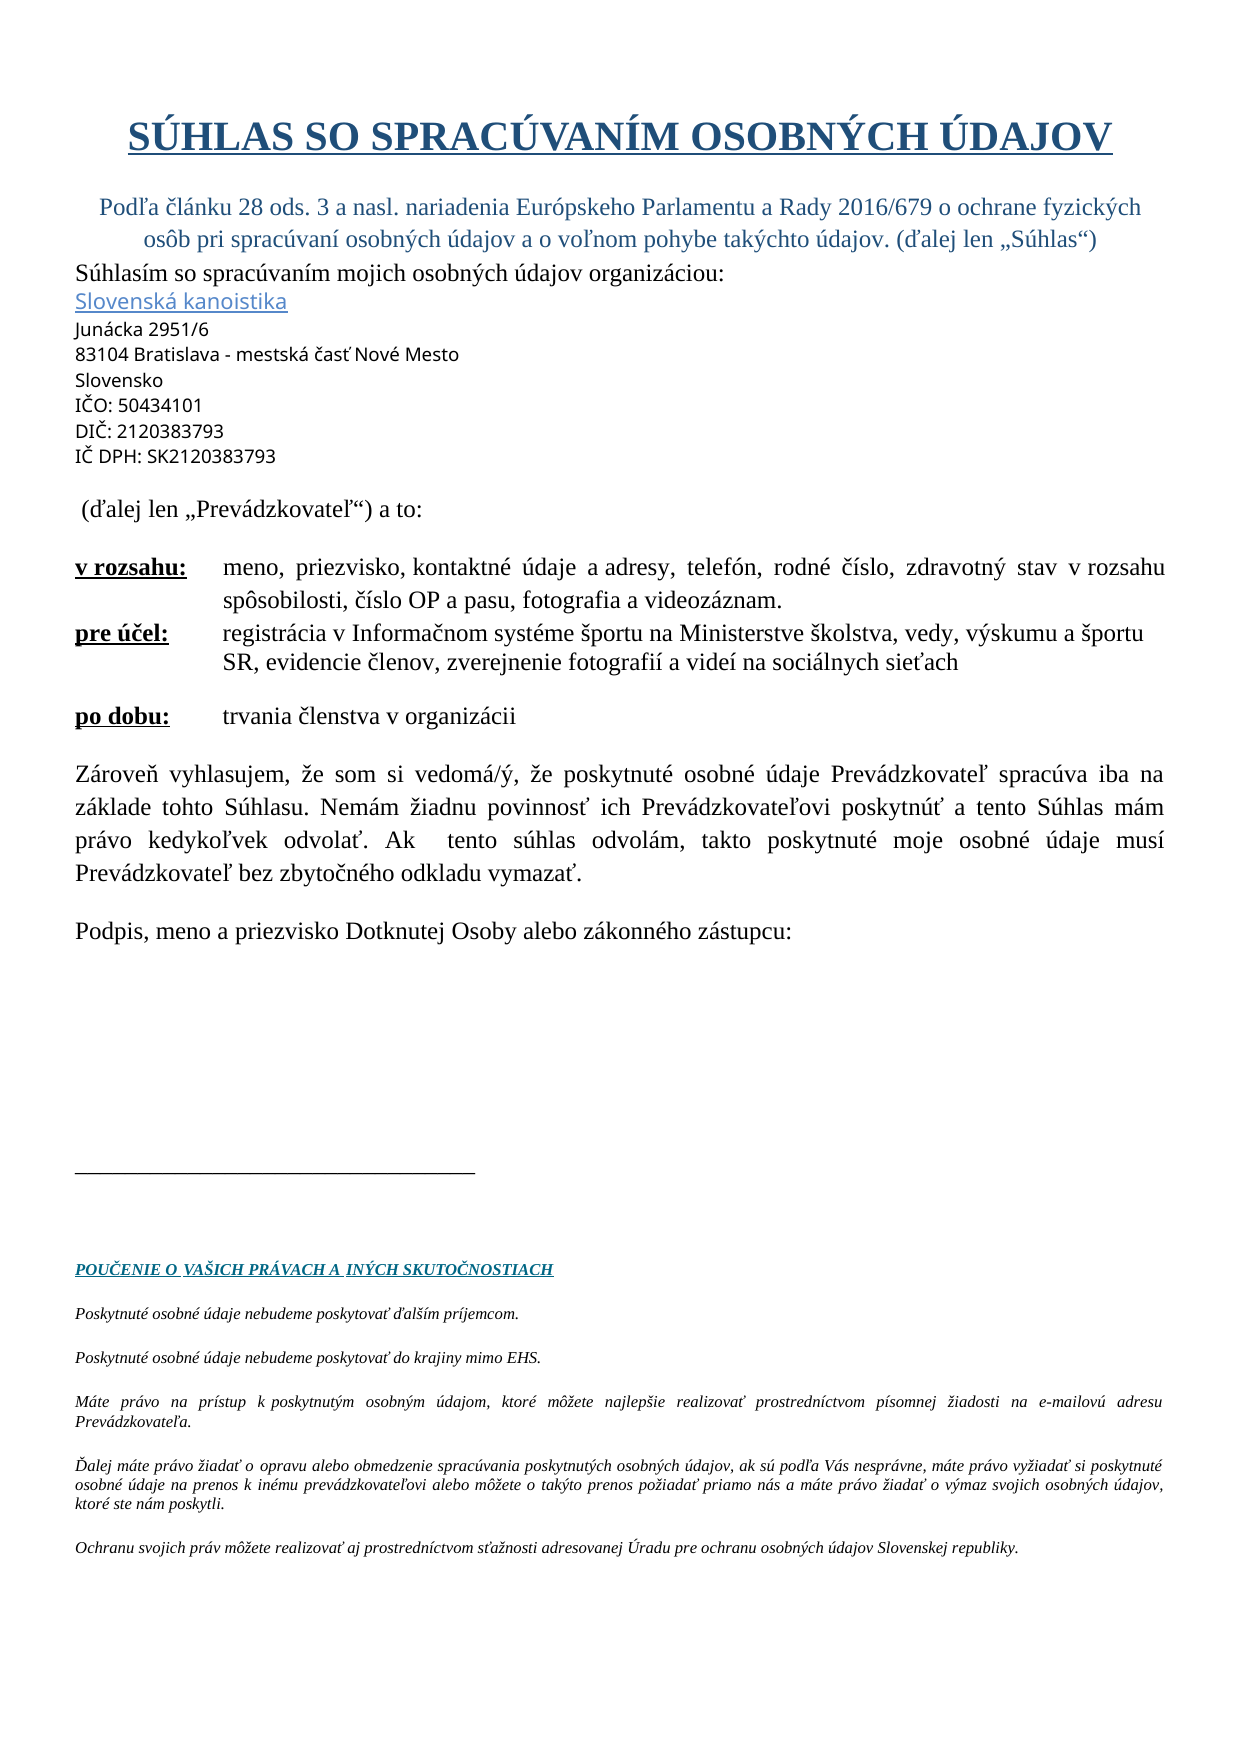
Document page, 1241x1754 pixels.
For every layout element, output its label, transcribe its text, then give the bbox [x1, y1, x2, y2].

text Poskytnuté osobné údaje nebudeme poskytovať do krajiny mimo EHS. [75, 1348, 1165, 1367]
text Slovenská kanoistika Junácka 2951/6 83104 Bratislava - mestská časť Nové Mesto Slovensko [75, 286, 1165, 393]
text Máte právo na prístup k poskytnutým osobným údajom, ktoré môžete najlepšie realizovať prostredníctvom písomnej žiadosti na e-mailovú adresu Prevádzkovateľa. [75, 1392, 1165, 1431]
text Súhlasím so spracúvaním mojich osobných údajov organizáciou: [75, 258, 1165, 286]
text IČO: 50434101 DIČ: 2120383793 IČ DPH: SK2120383793 [75, 393, 1165, 469]
text ________________________________ [75, 1148, 1165, 1177]
text Podpis, meno a priezvisko Dotknutej Osoby alebo zákonného zástupcu: [75, 916, 1165, 945]
text (ďalej len „Prevádzkovateľ“) a to: [75, 494, 1165, 523]
text Ochranu svojich práv môžete realizovať aj prostredníctvom sťažnosti adresovanej Úradu pre ochranu osobných údajov Slovenskej republiky. [75, 1538, 1165, 1557]
title POUČENIE O VAŠICH PRÁVACH A INÝCH SKUTOČNOSTIACH [75, 1260, 1165, 1279]
text Zároveň vyhlasujem, že som si vedomá/ý, že poskytnuté osobné údaje Prevádzkovateľ spracúva iba na základe tohto Súhlasu. Nemám žiadnu povinnosť ich Prevádzkovateľovi poskytnúť a tento Súhlas mám právo kedykoľvek odvolať. Ak tento súhlas odvolám, takto poskytnuté moje osobné údaje musí Prevádzkovateľ bez zbytočného odkladu vymazať. [75, 759, 1165, 887]
text Ďalej máte právo žiadať o opravu alebo obmedzenie spracúvania poskytnutých osobných údajov, ak sú podľa Vás nesprávne, máte právo vyžiadať si poskytnuté osobné údaje na prenos k inému prevádzkovateľovi alebo môžete o takýto prenos požiadať priamo nás a máte právo žiadať o výmaz svojich osobných údajov, ktoré ste nám poskytli. [75, 1456, 1165, 1513]
text pre účel: registrácia v Informačnom systéme športu na Ministerstve školstva, vedy, výskumu a športu SR, evidencie členov, zverejnenie fotografií a videí na sociálnych sieťach [75, 618, 1165, 676]
text Poskytnuté osobné údaje nebudeme poskytovať ďalším príjemcom. [75, 1304, 1165, 1323]
text v rozsahu: meno, priezvisko, kontaktné údaje a adresy, telefón, rodné číslo, zdravotný stav v rozsahu spôsobilosti, číslo OP a pasu, fotografia a videozáznam. [75, 552, 1165, 614]
text po dobu: trvania členstva v organizácii [75, 701, 1165, 729]
title Súhlas so spracúvaním osobných údajov [75, 111, 1165, 159]
subtitle Podľa článku 28 ods. 3 a nasl. nariadenia Európskeho Parlamentu a Rady 2016/679 o ochrane fyzických osôb pri spracúvaní osobných údajov a o voľnom pohybe takýchto údajov. (ďalej len „Súhlas“) [75, 192, 1165, 253]
